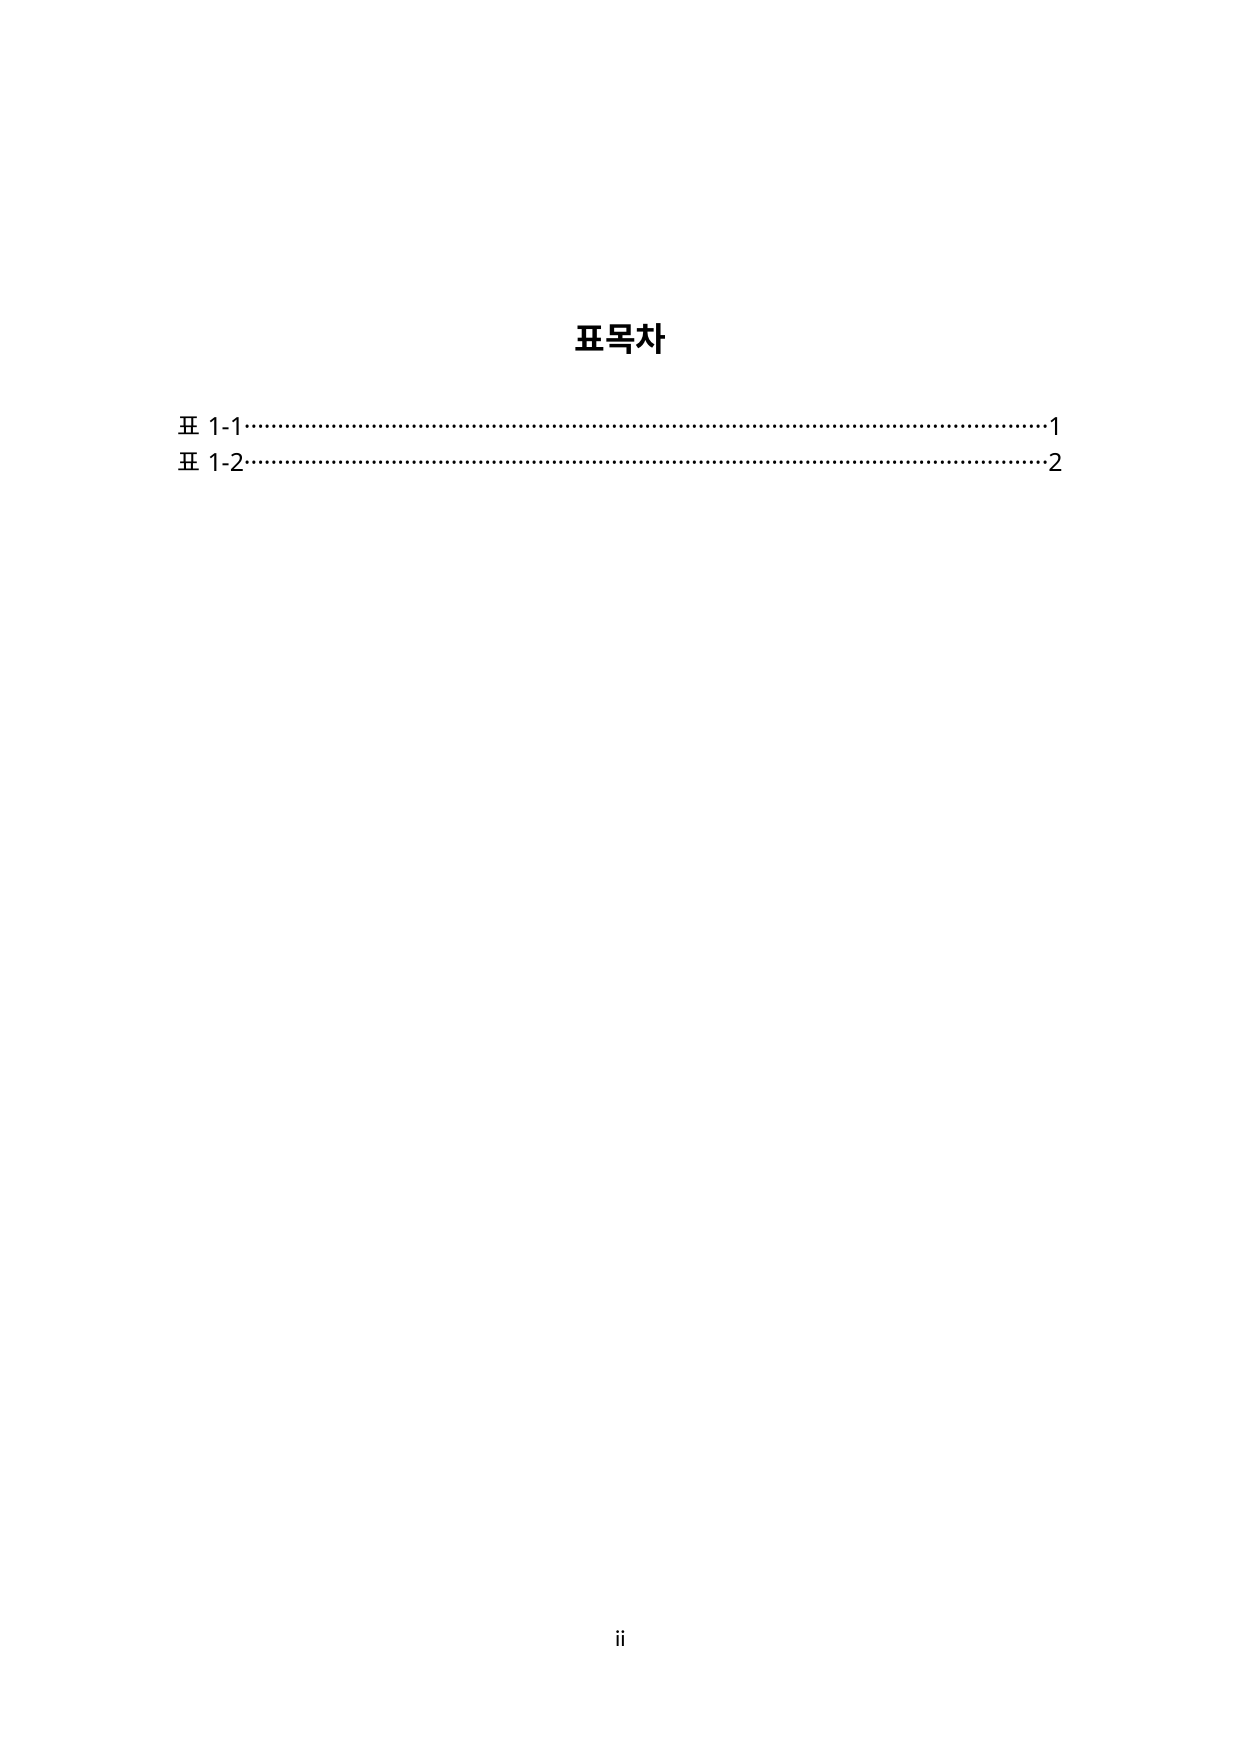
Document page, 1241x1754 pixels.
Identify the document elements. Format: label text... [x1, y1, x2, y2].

text 표목차 [177, 313, 1063, 361]
